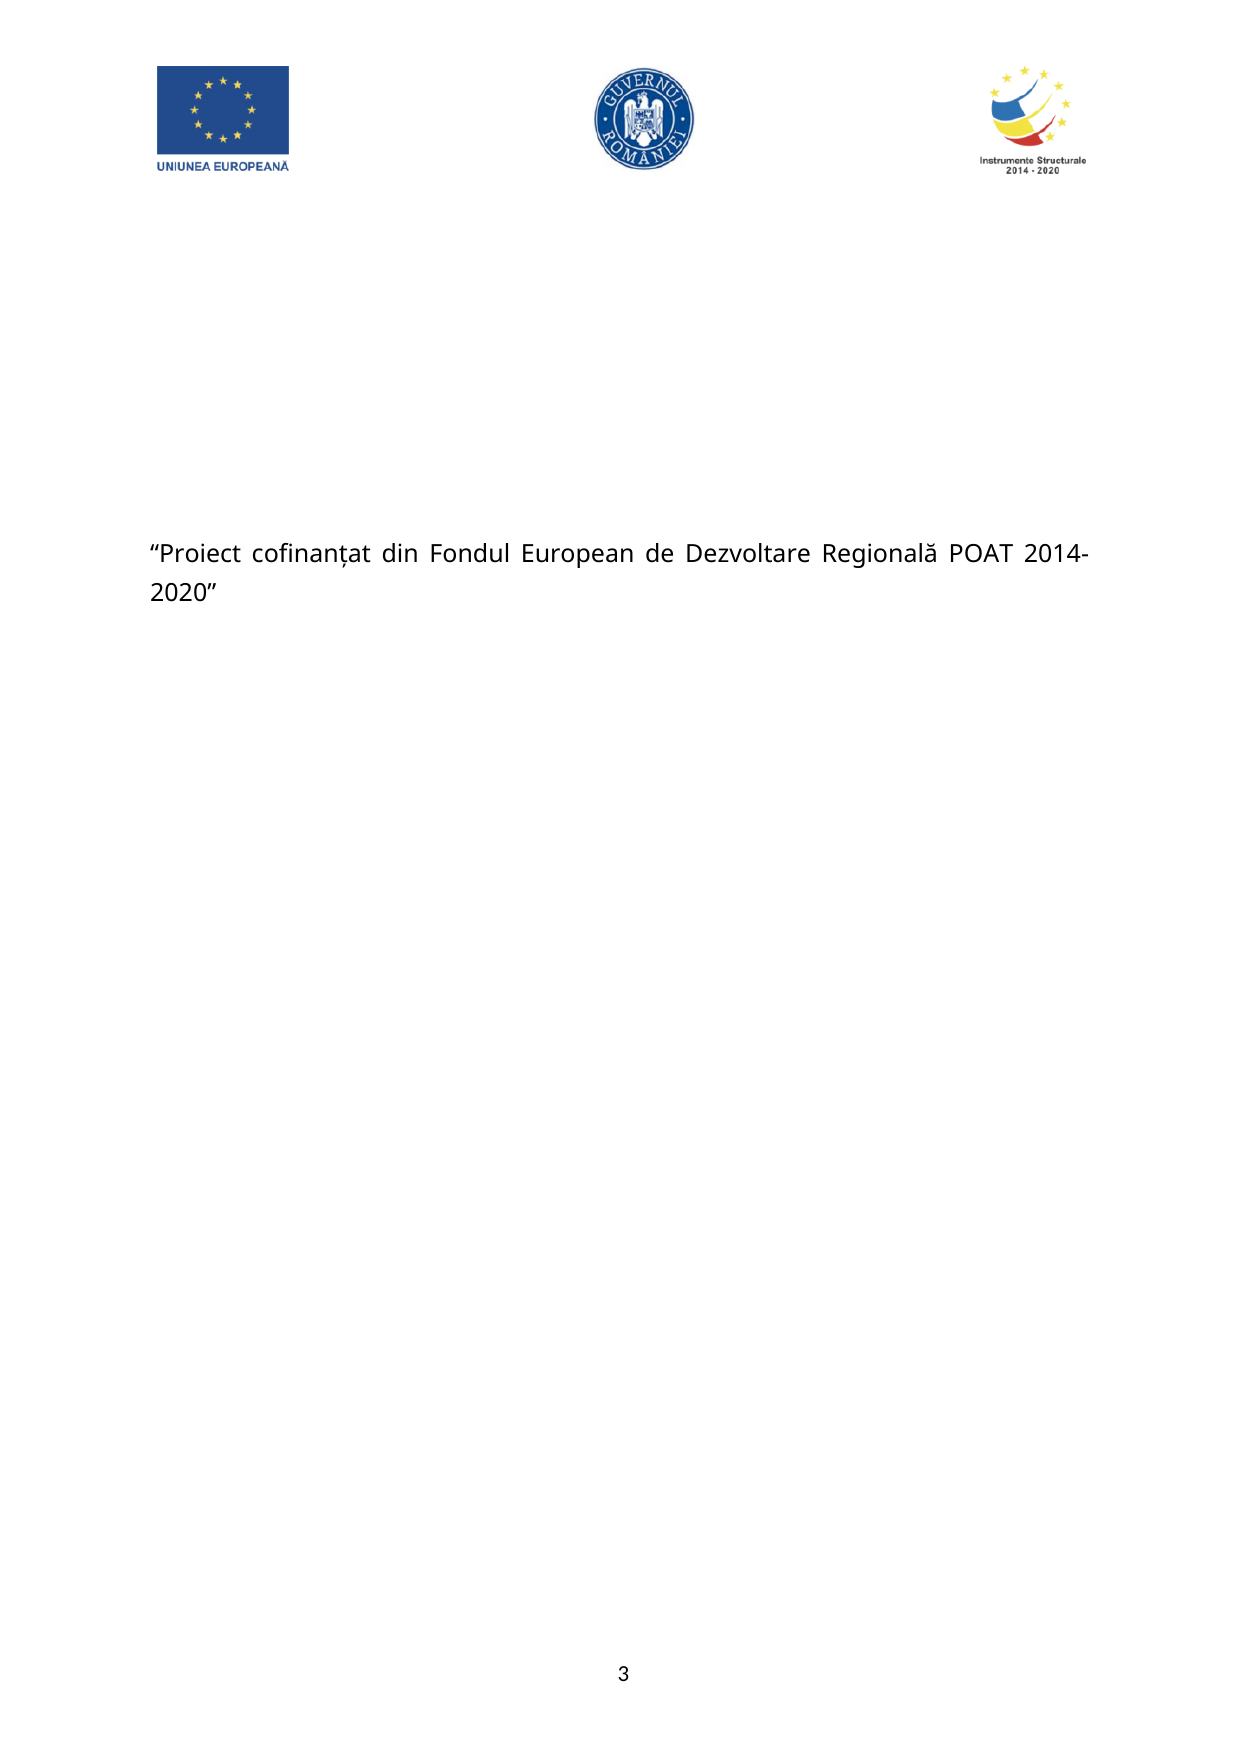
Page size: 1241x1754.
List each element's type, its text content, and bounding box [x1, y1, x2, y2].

text “Proiect cofinanțat din Fondul European de Dezvoltare Regională POAT 2014-2020” [150, 535, 1090, 609]
picture [150, 60, 1091, 176]
